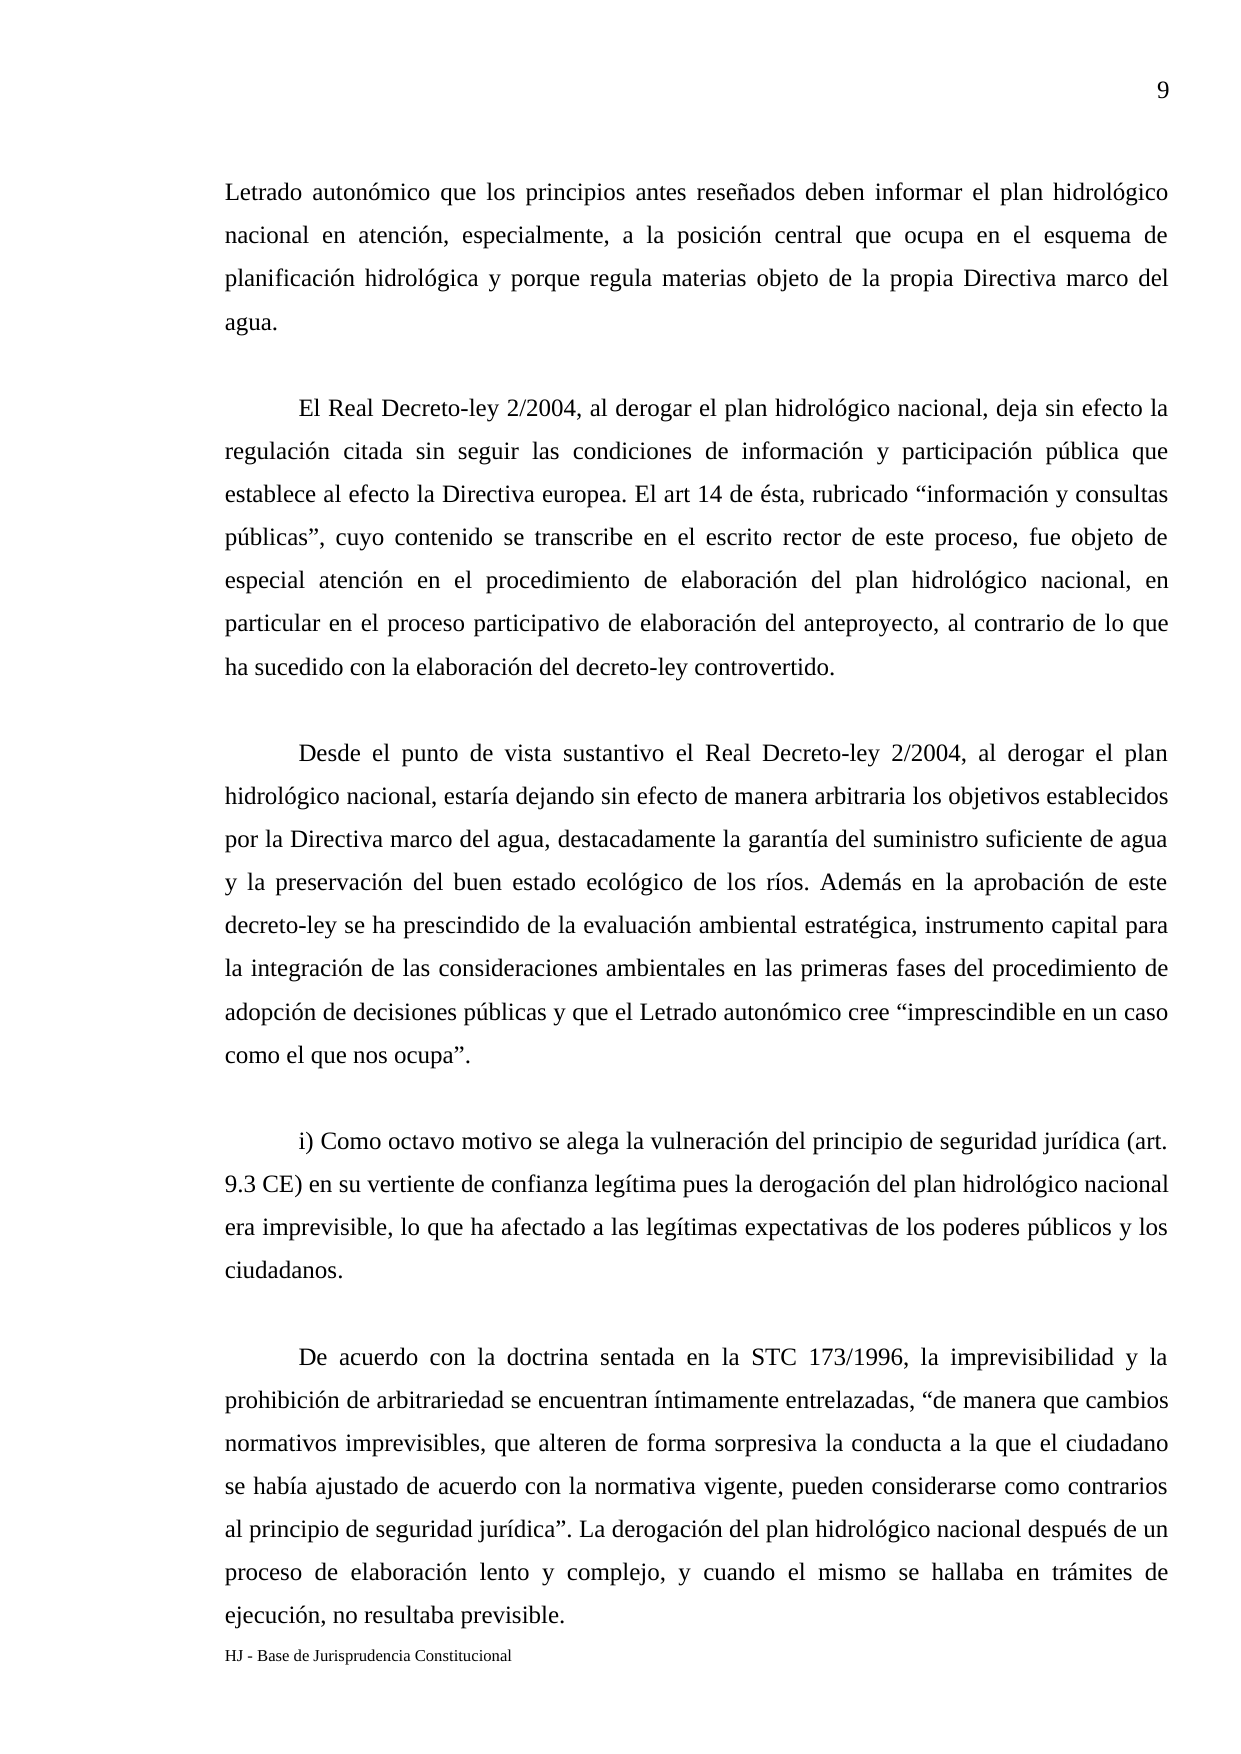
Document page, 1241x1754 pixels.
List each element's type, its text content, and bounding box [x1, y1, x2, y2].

text El Real Decreto-ley 2/2004, al derogar el plan hidrológico nacional, deja sin efecto la regulación citada sin seguir las condiciones de información y participación pública que establece al efecto la Directiva europea. El art 14 de ésta, rubricado “información y consultas públicas”, cuyo contenido se transcribe en el escrito rector de este proceso, fue objeto de especial atención en el procedimiento de elaboración del plan hidrológico nacional, en particular en el proceso participativo de elaboración del anteproyecto, al contrario de lo que ha sucedido con la elaboración del decreto-ley controvertido. [224, 393, 1169, 680]
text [224, 177, 1169, 335]
text i) Como octavo motivo se alega la vulneración del principio de seguridad jurídica (art. 9.3 CE) en su vertiente de confianza legítima pues la derogación del plan hidrológico nacional era imprevisible, lo que ha afectado a las legítimas expectativas de los poderes públicos y los ciudadanos. [224, 1126, 1169, 1284]
text Desde el punto de vista sustantivo el Real Decreto-ley 2/2004, al derogar el plan hidrológico nacional, estaría dejando sin efecto de manera arbitraria los objetivos establecidos por la Directiva marco del agua, destacadamente la garantía del suministro suficiente de agua y la preservación del buen estado ecológico de los ríos. Además en la aprobación de este decreto-ley se ha prescindido de la evaluación ambiental estratégica, instrumento capital para la integración de las consideraciones ambientales en las primeras fases del procedimiento de adopción de decisiones públicas y que el Letrado autonómico cree “imprescindible en un caso como el que nos ocupa”. [224, 738, 1169, 1068]
text De acuerdo con la doctrina sentada en la STC 173/1996, la imprevisibilidad y la prohibición de arbitrariedad se encuentran íntimamente entrelazadas, “de manera que cambios normativos imprevisibles, que alteren de forma sorpresiva la conducta a la que el ciudadano se había ajustado de acuerdo con la normativa vigente, pueden considerarse como contrarios al principio de seguridad jurídica”. La derogación del plan hidrológico nacional después de un proceso de elaboración lento y complejo, y cuando el mismo se hallaba en trámites de ejecución, no resultaba previsible. [224, 1342, 1169, 1629]
